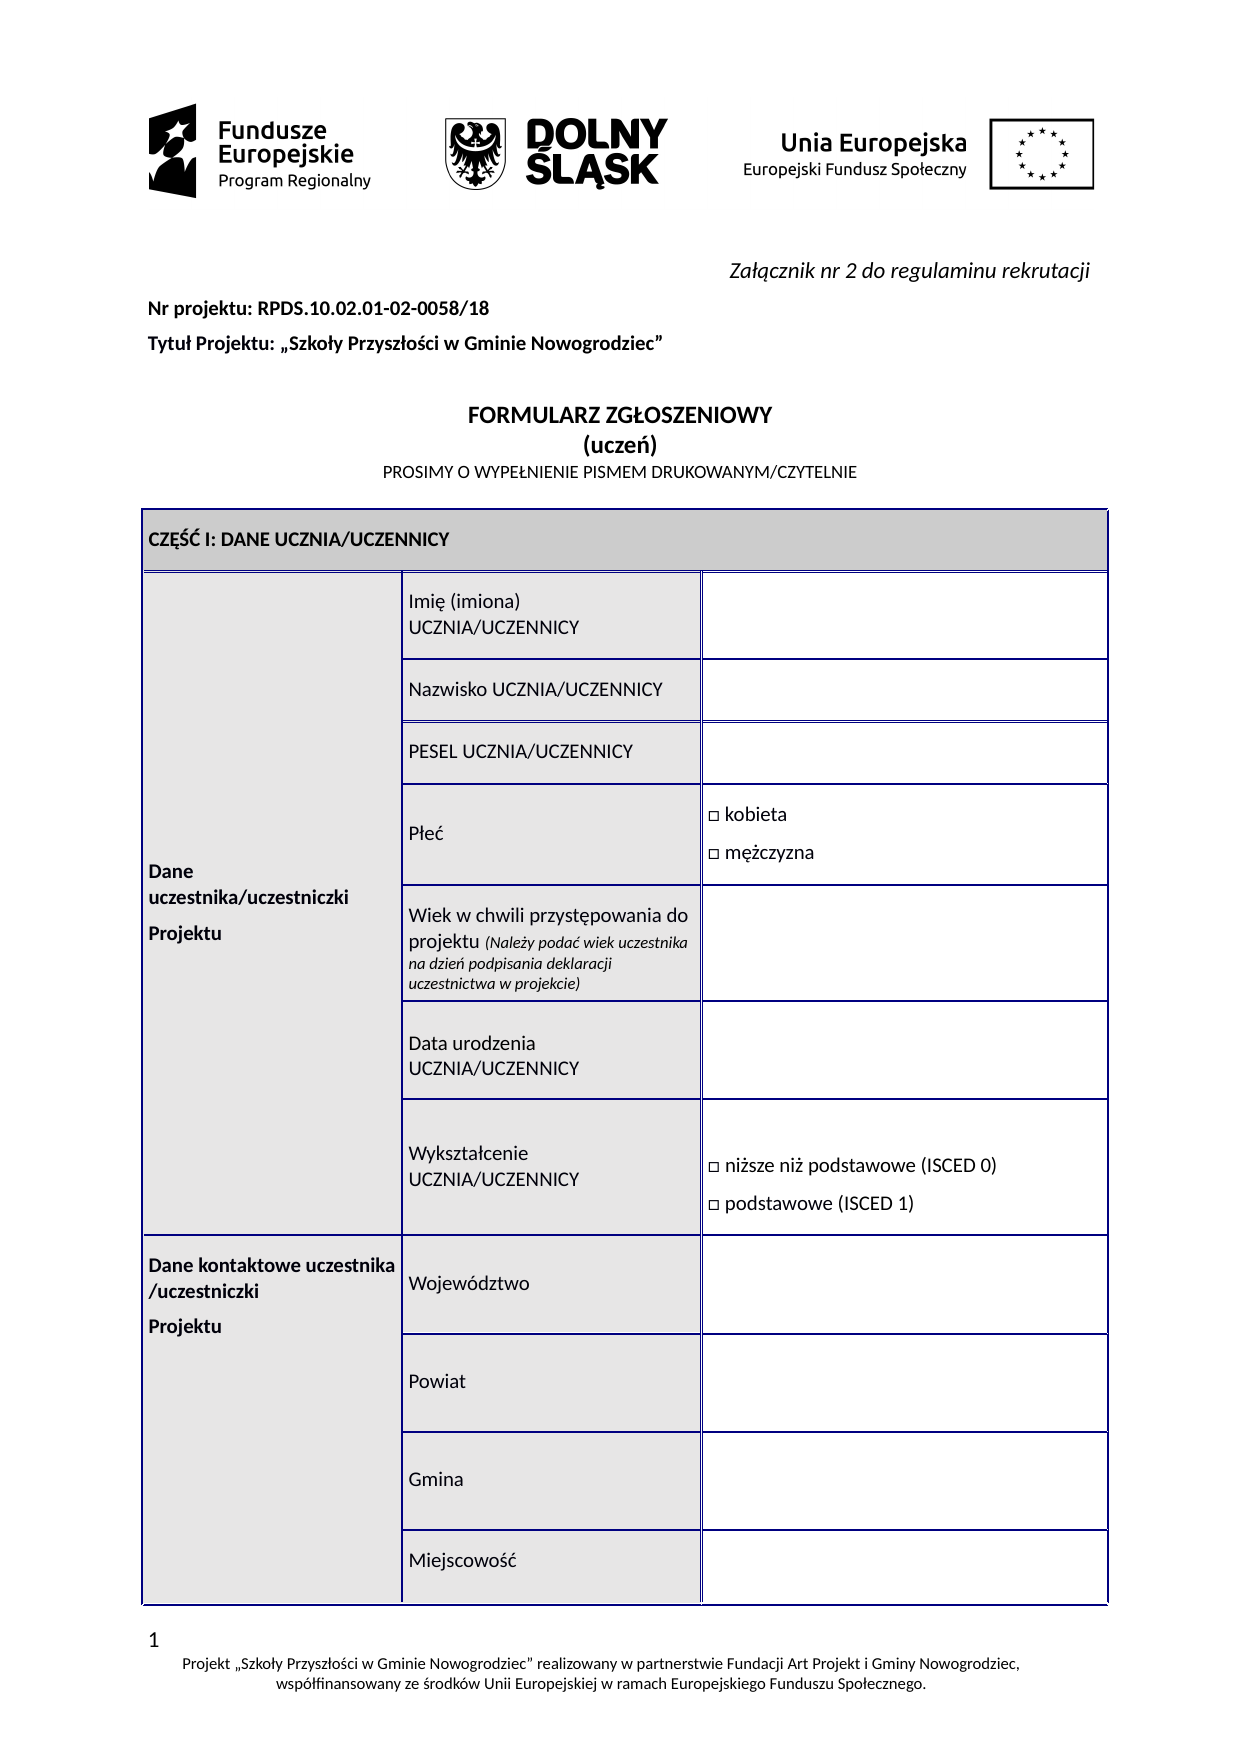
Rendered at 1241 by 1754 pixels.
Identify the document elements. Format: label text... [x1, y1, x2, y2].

picture [149, 97, 1095, 210]
table_cell Miejscowość [402, 1531, 701, 1603]
table_cell [703, 1236, 1107, 1332]
table_cell □ niższe niż podstawowe (ISCED 0) □ podstawowe (ISCED 1) [703, 1100, 1107, 1234]
table_cell Powiat [403, 1335, 700, 1431]
text PROSIMY O WYPEŁNIENIE PISMEM DRUKOWANYM/CZYTELNIE [148, 460, 1093, 483]
table_cell [703, 723, 1107, 783]
text Nr projektu: RPDS.10.02.01-02-0058/18 [148, 295, 1093, 320]
table_cell Wykształcenie UCZNIA/UCZENNICY [403, 1100, 700, 1234]
text FORMULARZ ZGŁOSZENIOWY [148, 399, 1093, 429]
table_cell Nazwisko UCZNIA/UCZENNICY [403, 660, 700, 720]
table_cell [703, 886, 1107, 1000]
table_cell [703, 1433, 1107, 1529]
table_header [1107, 508, 1112, 570]
text Załącznik nr 2 do regulaminu rekrutacji [148, 256, 1093, 284]
table_cell Dane kontaktowe uczestnika /uczestniczki Projektu [143, 1234, 402, 1603]
table_cell Dane uczestnika/uczestniczki Projektu [143, 570, 401, 1234]
table_cell Wiek w chwili przystępowania do projektu (Należy podać wiek uczestnika na dzień podpisania deklaracji uczestnictwa w projekcie) [403, 886, 700, 1000]
table_cell [703, 1002, 1107, 1098]
table_cell [703, 660, 1107, 720]
table_cell □ kobieta □ mężczyzna [703, 785, 1107, 884]
table_cell Gmina [403, 1433, 700, 1529]
table_header CZĘŚĆ I: DANE UCZNIA/UCZENNICY [143, 510, 1107, 570]
table_cell PESEL UCZNIA/UCZENNICY [403, 723, 700, 783]
table_cell [703, 1335, 1107, 1431]
table_cell Data urodzenia UCZNIA/UCZENNICY [403, 1002, 700, 1098]
table_cell [703, 573, 1107, 658]
text (uczeń) [148, 429, 1093, 460]
table_cell Województwo [403, 1236, 700, 1332]
table_cell Płeć [403, 785, 700, 884]
table_cell [701, 1531, 1107, 1603]
text Tytuł Projektu: „Szkoły Przyszłości w Gminie Nowogrodziec” [148, 331, 1093, 356]
table_cell Imię (imiona) UCZNIA/UCZENNICY [403, 573, 700, 658]
